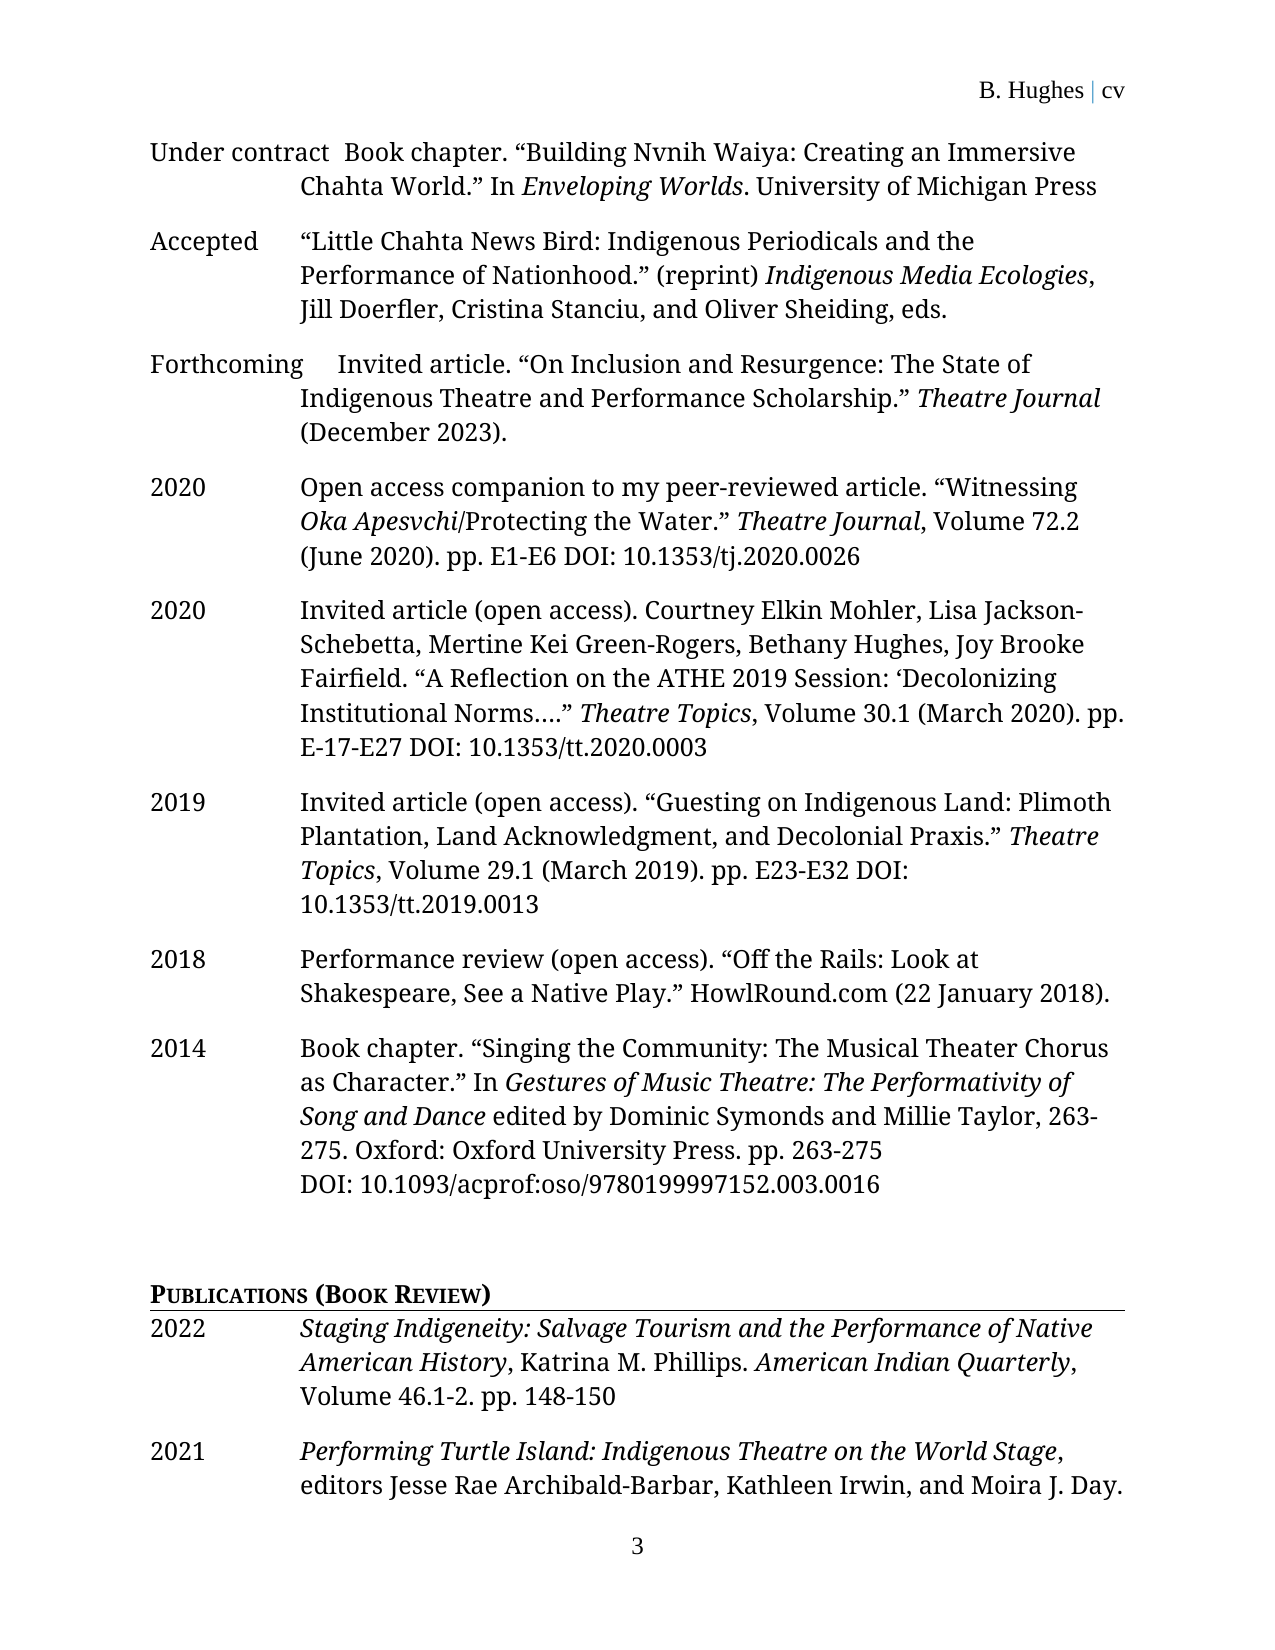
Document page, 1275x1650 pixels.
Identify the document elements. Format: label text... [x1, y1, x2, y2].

text Publications (Book Review) [150, 1276, 1125, 1310]
text Forthcoming Invited article. “On Inclusion and Resurgence: The State of Indigenous Theatre and Performance Scholarship.” Theatre Journal (December 2023). [150, 347, 1125, 449]
text 2020 Open access companion to my peer-reviewed article. “Witnessing Oka Apesvchi/Protecting the Water.” Theatre Journal, Volume 72.2 (June 2020). pp. E1-E6 DOI: 10.1353/tj.2020.0026 [150, 470, 1125, 572]
text 2018 Performance review (open access). “Off the Rails: Look at Shakespeare, See a Native Play.” HowlRound.com (22 January 2018). [150, 941, 1125, 1009]
text 2014 Book chapter. “Singing the Community: The Musical Theater Chorus as Character.” In Gestures of Music Theatre: The Performativity of Song and Dance edited by Dominic Symonds and Millie Taylor, 263-275. Oxford: Oxford University Press. pp. 263-275 DOI: 10.1093/acprof:oso/9780199997152.003.0016 [150, 1030, 1125, 1201]
text 2022 Staging Indigeneity: Salvage Tourism and the Performance of Native American History, Katrina M. Phillips. American Indian Quarterly, Volume 46.1-2. pp. 148-150 [150, 1311, 1125, 1413]
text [150, 1434, 1125, 1502]
text 2019 Invited article (open access). “Guesting on Indigenous Land: Plimoth Plantation, Land Acknowledgment, and Decolonial Praxis.” Theatre Topics, Volume 29.1 (March 2019). pp. E23-E32 DOI: 10.1353/tt.2019.0013 [150, 784, 1125, 920]
text Under contract Book chapter. “Building Nvnih Waiya: Creating an Immersive Chahta World.” In Enveloping Worlds. University of Michigan Press [150, 135, 1125, 203]
text 2020 Invited article (open access). Courtney Elkin Mohler, Lisa Jackson-Schebetta, Mertine Kei Green-Rogers, Bethany Hughes, Joy Brooke Fairfield. “A Reflection on the ATHE 2019 Session: ‘Decolonizing Institutional Norms….” Theatre Topics, Volume 30.1 (March 2020). pp. E-17-E27 DOI: 10.1353/tt.2020.0003 [150, 593, 1125, 763]
text Accepted “Little Chahta News Bird: Indigenous Periodicals and the Performance of Nationhood.” (reprint) Indigenous Media Ecologies, Jill Doerfler, Cristina Stanciu, and Oliver Sheiding, eds. [150, 224, 1125, 326]
